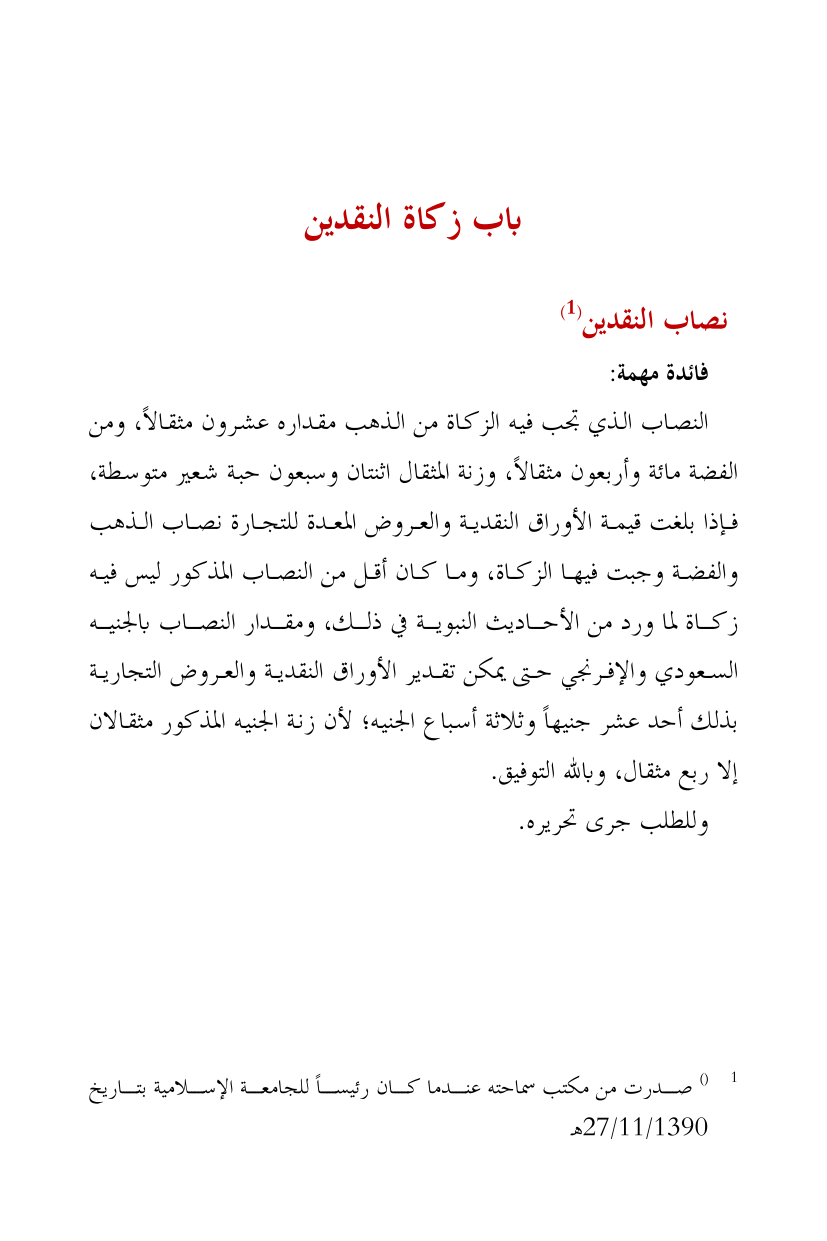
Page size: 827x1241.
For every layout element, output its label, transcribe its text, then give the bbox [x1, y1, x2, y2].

text وللطلب جرى تحريره. [89, 797, 738, 847]
text النصاب الذي تجب فيه الزكاة من الذهب مقداره عشرون مثقالاً، ومن الفضة مائة وأربعون مثقالاً، وزنة المثقال اثنتان وسبعون حبة شعير متوسطة، فإذا بلغت قيمة الأوراق النقدية والعروض المعدة للتجارة نصاب الذهب والفضة وجبت فيها الزكاة، وما كان أقل من النصاب المذكور ليس فيه زكاة لما ورد من الأحاديث النبوية في ذلك، ومقدار النصاب بالجنيه السعودي والإفرنجي حتى يمكن تقدير الأوراق النقدية والعروض التجارية بذلك أحد عشر جنيهاً وثلاثة أسباع الجنيه؛ لأن زنة الجنيه المذكور مثقالان إلا ربع مثقال، وبالله التوفيق. [89, 399, 738, 797]
text فائدة مهمة: [89, 351, 738, 399]
text باب زكاة النقدين [89, 185, 738, 256]
text نصاب النقدين() [89, 293, 738, 351]
